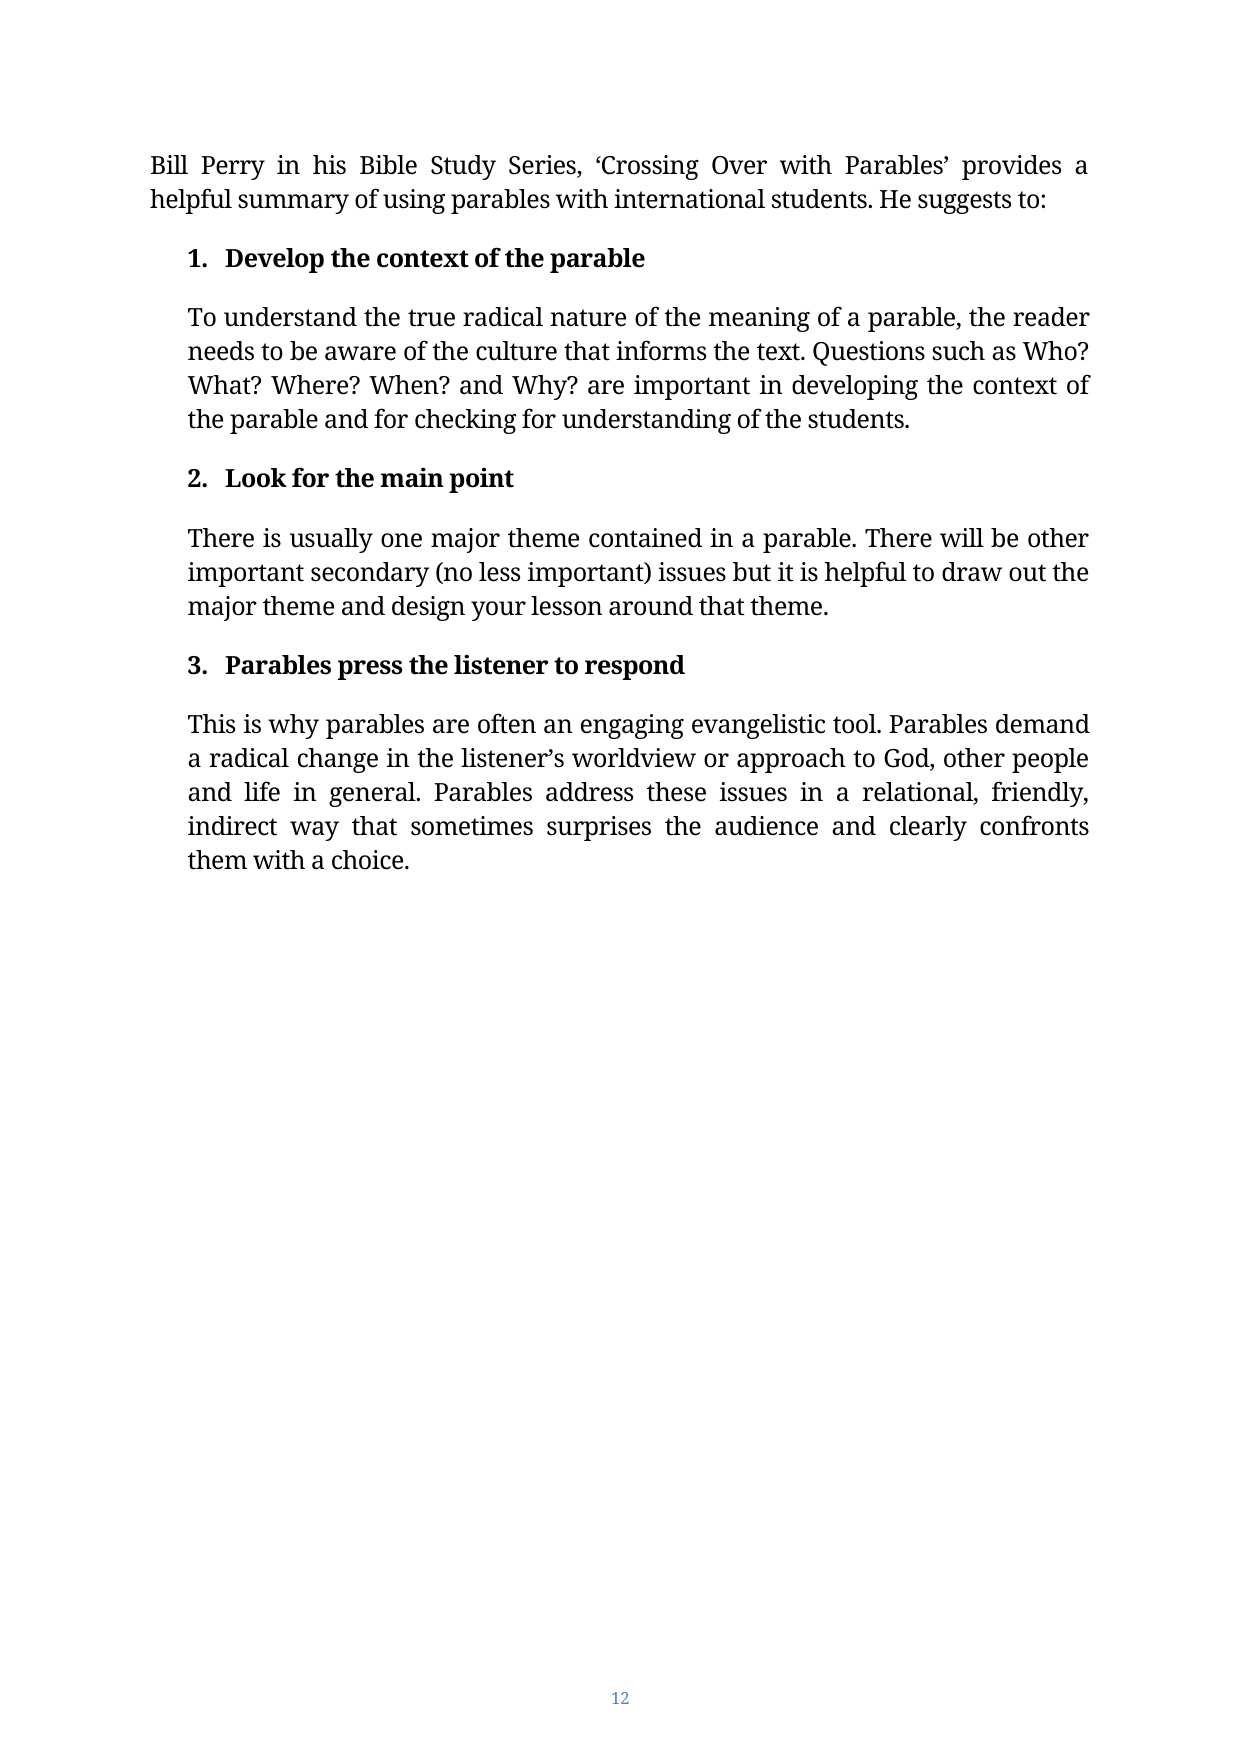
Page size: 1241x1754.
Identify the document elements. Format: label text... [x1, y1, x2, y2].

text To understand the true radical nature of the meaning of a parable, the reader needs to be aware of the culture that informs the text. Questions such as Who? What? Where? When? and Why? are important in developing the context of the parable and for checking for understanding of the students. [187, 300, 1090, 436]
list Parables press the listener to respond [187, 647, 1090, 681]
list Develop the context of the parable [187, 241, 1090, 275]
list Look for the main point [187, 461, 1090, 495]
text There is usually one major theme contained in a parable. There will be other important secondary (no less important) issues but it is helpful to draw out the major theme and design your lesson around that theme. [187, 520, 1090, 622]
text Bill Perry in his Bible Study Series, ‘Crossing Over with Parables’ provides a helpful summary of using parables with international students. He suggests to: [150, 148, 1090, 216]
text This is why parables are often an engaging evangelistic tool. Parables demand a radical change in the listener’s worldview or approach to God, other people and life in general. Parables address these issues in a relational, friendly, indirect way that sometimes surprises the audience and clearly confronts them with a choice. [187, 706, 1090, 877]
